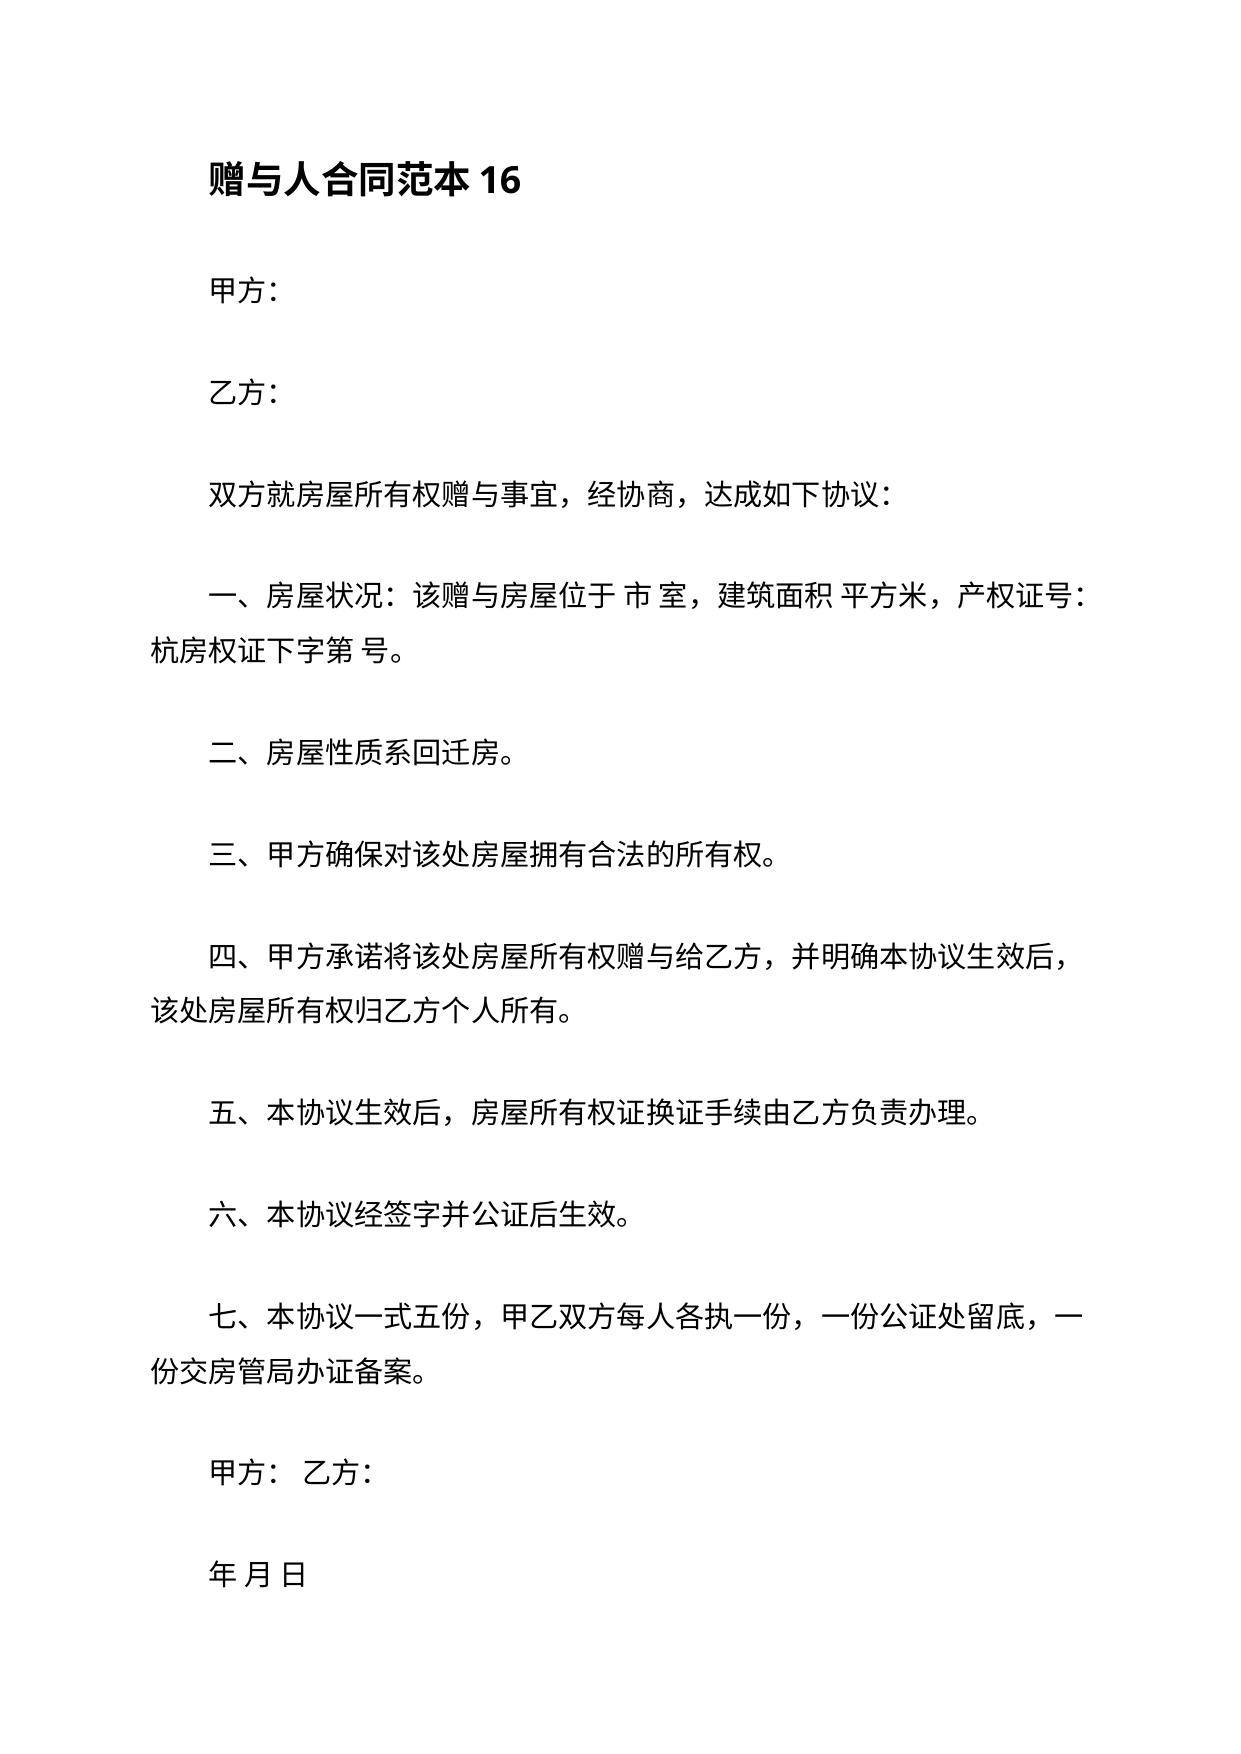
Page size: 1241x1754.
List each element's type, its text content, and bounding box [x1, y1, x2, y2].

text 四、甲方承诺将该处房屋所有权赠与给乙方，并明确本协议生效后，该处房屋所有权归乙方个人所有。 [150, 933, 1090, 1030]
text 七、本协议一式五份，甲乙双方每人各执一份，一份公证处留底，一份交房管局办证备案。 [150, 1293, 1090, 1391]
text 年 月 日 [150, 1552, 1090, 1594]
text 甲方： 乙方： [150, 1450, 1090, 1492]
text 赠与人合同范本16 [150, 150, 1090, 204]
text 三、甲方确保对该处房屋拥有合法的所有权。 [150, 831, 1090, 874]
text 乙方： [150, 369, 1090, 412]
text 双方就房屋所有权赠与事宜，经协商，达成如下协议： [150, 471, 1090, 513]
text 六、本协议经签字并公证后生效。 [150, 1192, 1090, 1234]
text 一、房屋状况：该赠与房屋位于 市 室，建筑面积 平方米，产权证号：杭房权证下字第 号。 [150, 573, 1090, 670]
text 二、房屋性质系回迁房。 [150, 729, 1090, 772]
text 五、本协议生效后，房屋所有权证换证手续由乙方负责办理。 [150, 1090, 1090, 1132]
text 甲方： [150, 268, 1090, 310]
